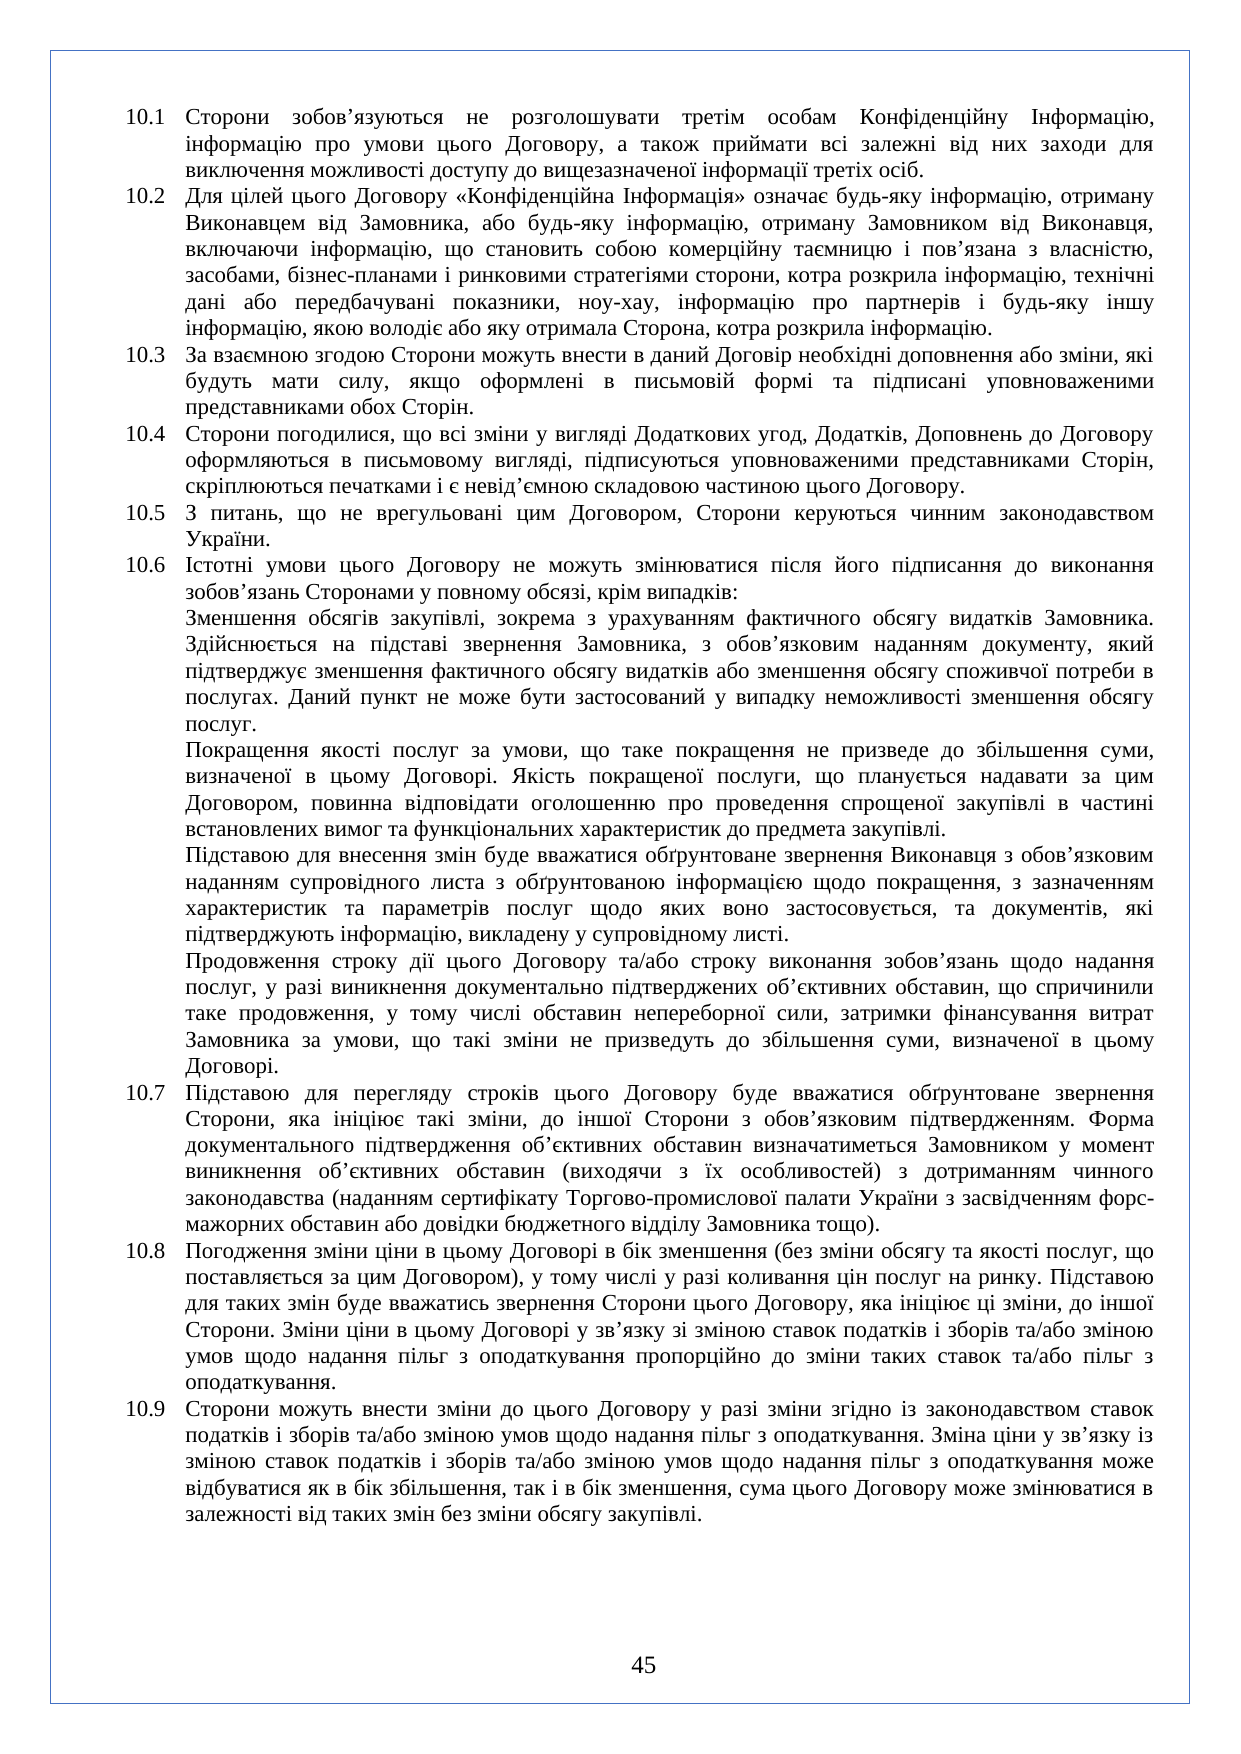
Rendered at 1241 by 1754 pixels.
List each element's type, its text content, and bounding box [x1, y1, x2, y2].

subtitle Зменшення обсягів закупівлі, зокрема з урахуванням фактичного обсягу видатків Замовника. Здійснюється на підставі звернення Замовника, з обов’язковим наданням документу, який підтверджує зменшення фактичного обсягу видатків або зменшення обсягу споживчої потреби в послугах. Даний пункт не може бути застосований у випадку неможливості зменшення обсягу послуг. [185, 604, 1156, 736]
subtitle Істотні умови цього Договору не можуть змінюватися після його підписання до виконання зобов’язань Сторонами у повному обсязі, крім випадків: [125, 551, 1156, 604]
subtitle Сторони погодилися, що всі зміни у вигляді Додаткових угод, Додатків, Доповнень до Договору оформляються в письмовому вигляді, підписуються уповноваженими представниками Сторін, скріплюються печатками і є невід’ємною складовою частиною цього Договору. [125, 420, 1156, 499]
subtitle Сторони можуть внести зміни до цього Договору у разі зміни згідно із законодавством ставок податків і зборів та/або зміною умов щодо надання пільг з оподаткування. Зміна ціни у зв’язку із зміною ставок податків і зборів та/або зміною умов щодо надання пільг з оподаткування може відбуватися як в бік збільшення, так і в бік зменшення, сума цього Договору може змінюватися в залежності від таких змін без зміни обсягу закупівлі. [125, 1395, 1156, 1527]
subtitle Продовження строку дії цього Договору та/або строку виконання зобов’язань щодо надання послуг, у разі виникнення документально підтверджених об’єктивних обставин, що спричинили таке продовження, у тому числі обставин непереборної сили, затримки фінансування витрат Замовника за умови, що такі зміни не призведуть до збільшення суми, визначеної в цьому Договорі. [185, 947, 1156, 1078]
subtitle Підставою для внесення змін буде вважатися обґрунтоване звернення Виконавця з обов’язковим наданням супровідного листа з обґрунтованою інформацією щодо покращення, з зазначенням характеристик та параметрів послуг щодо яких воно застосовується, та документів, які підтверджують інформацію, викладену у супровідному листі. [185, 841, 1156, 947]
subtitle Погодження зміни ціни в цьому Договорі в бік зменшення (без зміни обсягу та якості послуг, що поставляється за цим Договором), у тому числі у разі коливання цін послуг на ринку. Підставою для таких змін буде вважатись звернення Сторони цього Договору, яка ініціює ці зміни, до іншої Сторони. Зміни ціни в цьому Договорі у зв’язку зі зміною ставок податків і зборів та/або зміною умов щодо надання пільг з оподаткування пропорційно до зміни таких ставок та/або пільг з оподаткування. [125, 1237, 1156, 1395]
subtitle Для цілей цього Договору «Конфіденційна Інформація» означає будь-яку інформацію, отриману Виконавцем від Замовника, або будь-яку інформацію, отриману Замовником від Виконавця, включаючи інформацію, що становить собою комерційну таємницю і пов’язана з власністю, засобами, бізнес-планами і ринковими стратегіями сторони, котра розкрила інформацію, технічні дані або передбачувані показники, ноу-хау, інформацію про партнерів і будь-яку іншу інформацію, якою володіє або яку отримала Сторона, котра розкрила інформацію. [125, 182, 1156, 341]
subtitle З питань, що не врегульовані цим Договором, Сторони керуються чинним законодавством України. [125, 499, 1156, 551]
subtitle Сторони зобов’язуються не розголошувати третім особам Конфіденційну Інформацію, інформацію про умови цього Договору, а також приймати всі залежні від них заходи для виключення можливості доступу до вищезазначеної інформації третіх осіб. [125, 103, 1156, 182]
subtitle За взаємною згодою Сторони можуть внести в даний Договір необхідні доповнення або зміни, які будуть мати силу, якщо оформлені в письмовій формі та підписані уповноваженими представниками обох Сторін. [125, 341, 1156, 420]
subtitle Підставою для перегляду строків цього Договору буде вважатися обґрунтоване звернення Сторони, яка ініціює такі зміни, до іншої Сторони з обов’язковим підтвердженням. Форма документального підтвердження об’єктивних обставин визначатиметься Замовником у момент виникнення об’єктивних обставин (виходячи з їх особливостей) з дотриманням чинного законодавства (наданням сертифікату Торгово-промислової палати України з засвідченням форс-мажорних обставин або довідки бюджетного відділу Замовника тощо). [125, 1078, 1156, 1237]
subtitle Покращення якості послуг за умови, що таке покращення не призведе до збільшення суми, визначеної в цьому Договорі. Якість покращеної послуги, що планується надавати за цим Договором, повинна відповідати оголошенню про проведення спрощеної закупівлі в частині встановлених вимог та функціональних характеристик до предмета закупівлі. [185, 736, 1156, 841]
